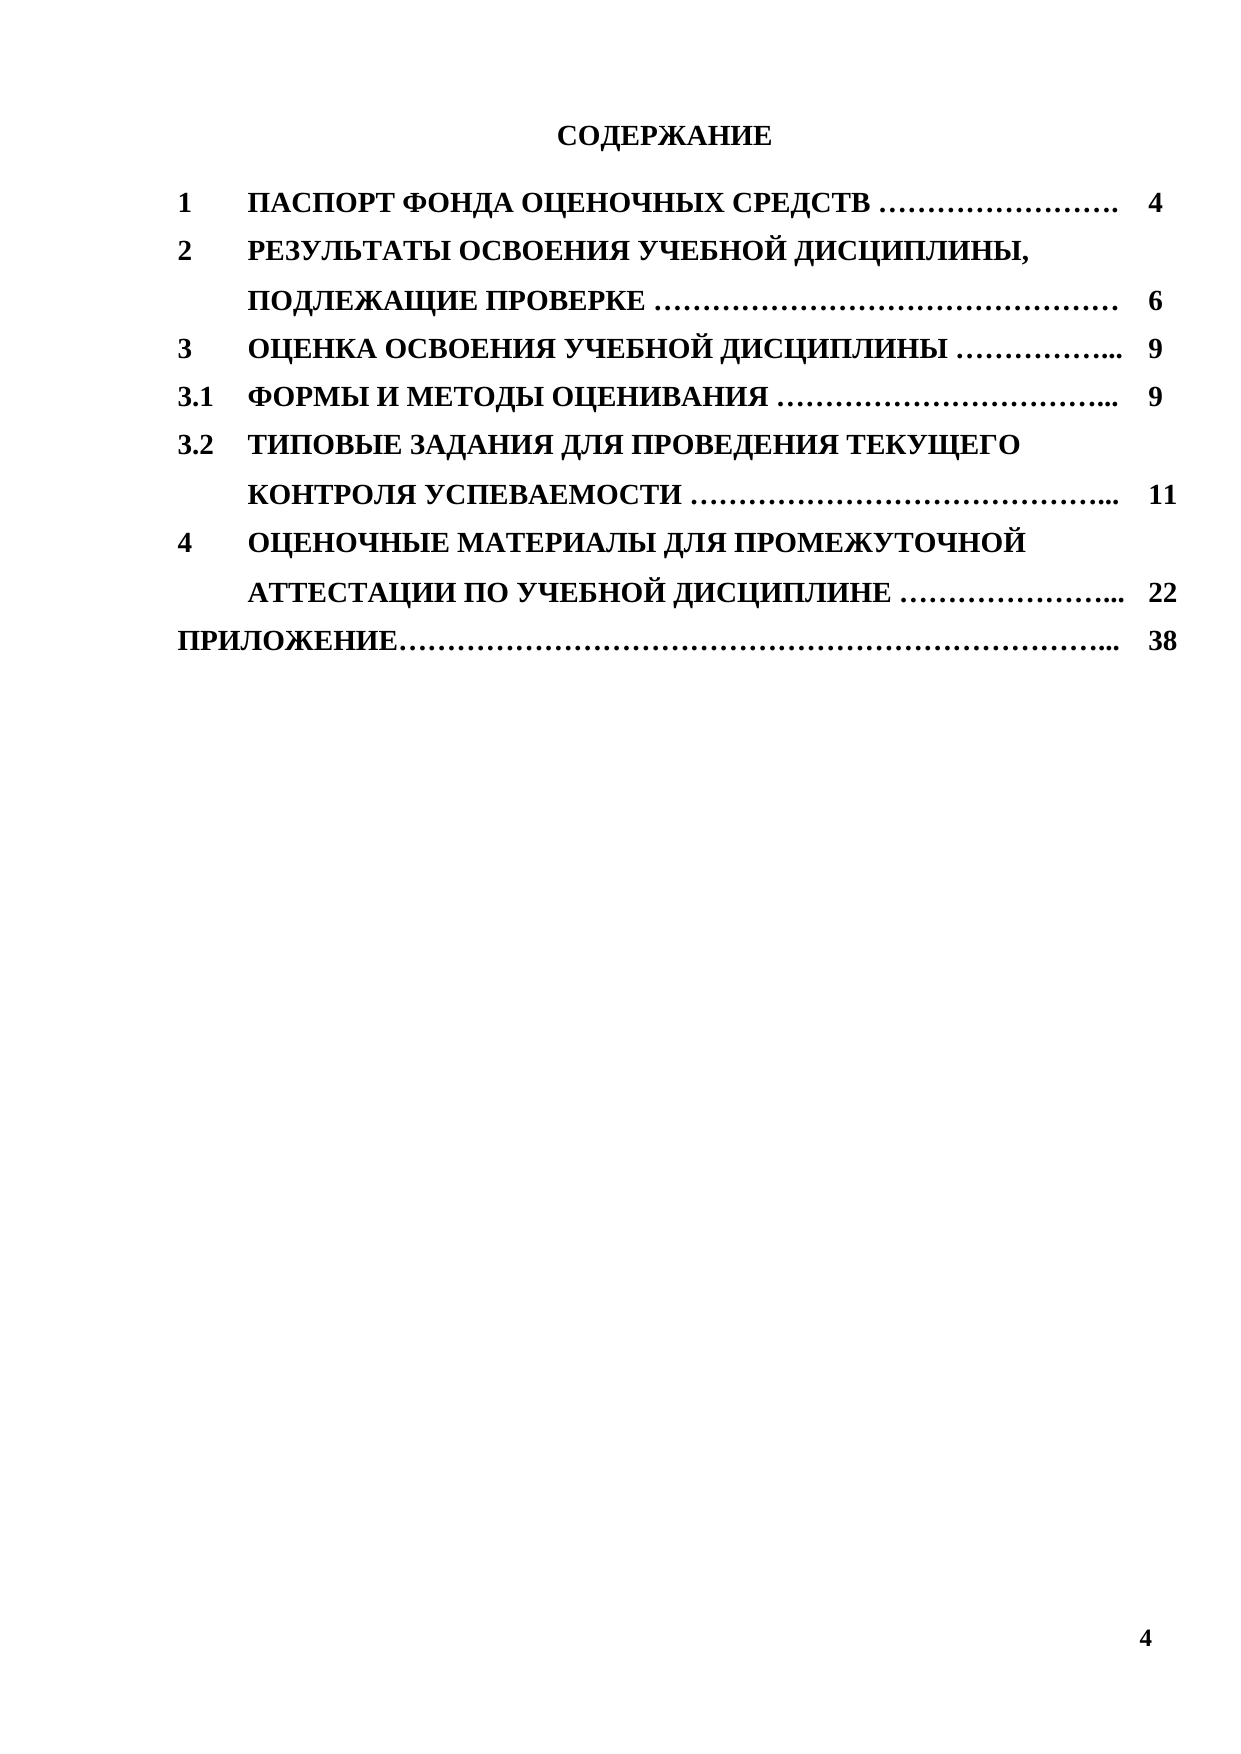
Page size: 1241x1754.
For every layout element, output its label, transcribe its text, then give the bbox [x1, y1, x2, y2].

table_cell 2 [166, 233, 236, 331]
table_cell РЕЗУЛЬТАТЫ ОСВОЕНИЯ УЧЕБНОЙ ДИСЦИПЛИНЫ, ПОДЛЕЖАЩИЕ ПРОВЕРКЕ ………………………………………… [236, 233, 1137, 331]
table_cell ОЦЕНОЧНЫЕ МАТЕРИАЛЫ ДЛЯ ПРОМЕЖУТОЧНОЙ АТТЕСТАЦИИ ПО УЧЕБНОЙ ДИСЦИПЛИНЕ …………………... [236, 525, 1137, 623]
table_cell 6 [1137, 233, 1211, 331]
table_cell 3.2 [166, 427, 236, 525]
table_header 1 [166, 185, 236, 233]
table_cell 38 [1137, 623, 1211, 671]
table_cell 9 [1137, 379, 1211, 427]
text СОДЕРЖАНИЕ [177, 118, 1152, 152]
table_cell 4 [166, 525, 236, 623]
table_header ПАСПОРТ ФОНДА ОЦЕНОЧНЫХ СРЕДСТВ ……………………. [236, 185, 1137, 233]
table_cell ТИПОВЫЕ ЗАДАНИЯ ДЛЯ ПРОВЕДЕНИЯ ТЕКУЩЕГО КОНТРОЛЯ УСПЕВАЕМОСТИ ……………………………………... [236, 427, 1137, 525]
table_cell 22 [1137, 525, 1211, 623]
table_cell 3 [166, 331, 236, 379]
table_cell ПРИЛОЖЕНИЕ………………………………………………………………... [166, 623, 1137, 671]
table_cell ОЦЕНКА ОСВОЕНИЯ УЧЕБНОЙ ДИСЦИПЛИНЫ ……………... [236, 331, 1137, 379]
table_header 4 [1137, 185, 1211, 233]
table_cell ФОРМЫ И МЕТОДЫ ОЦЕНИВАНИЯ ……………………………... [236, 379, 1137, 427]
table_cell 11 [1137, 427, 1211, 525]
table_cell 9 [1137, 331, 1211, 379]
table_cell 3.1 [166, 379, 236, 427]
